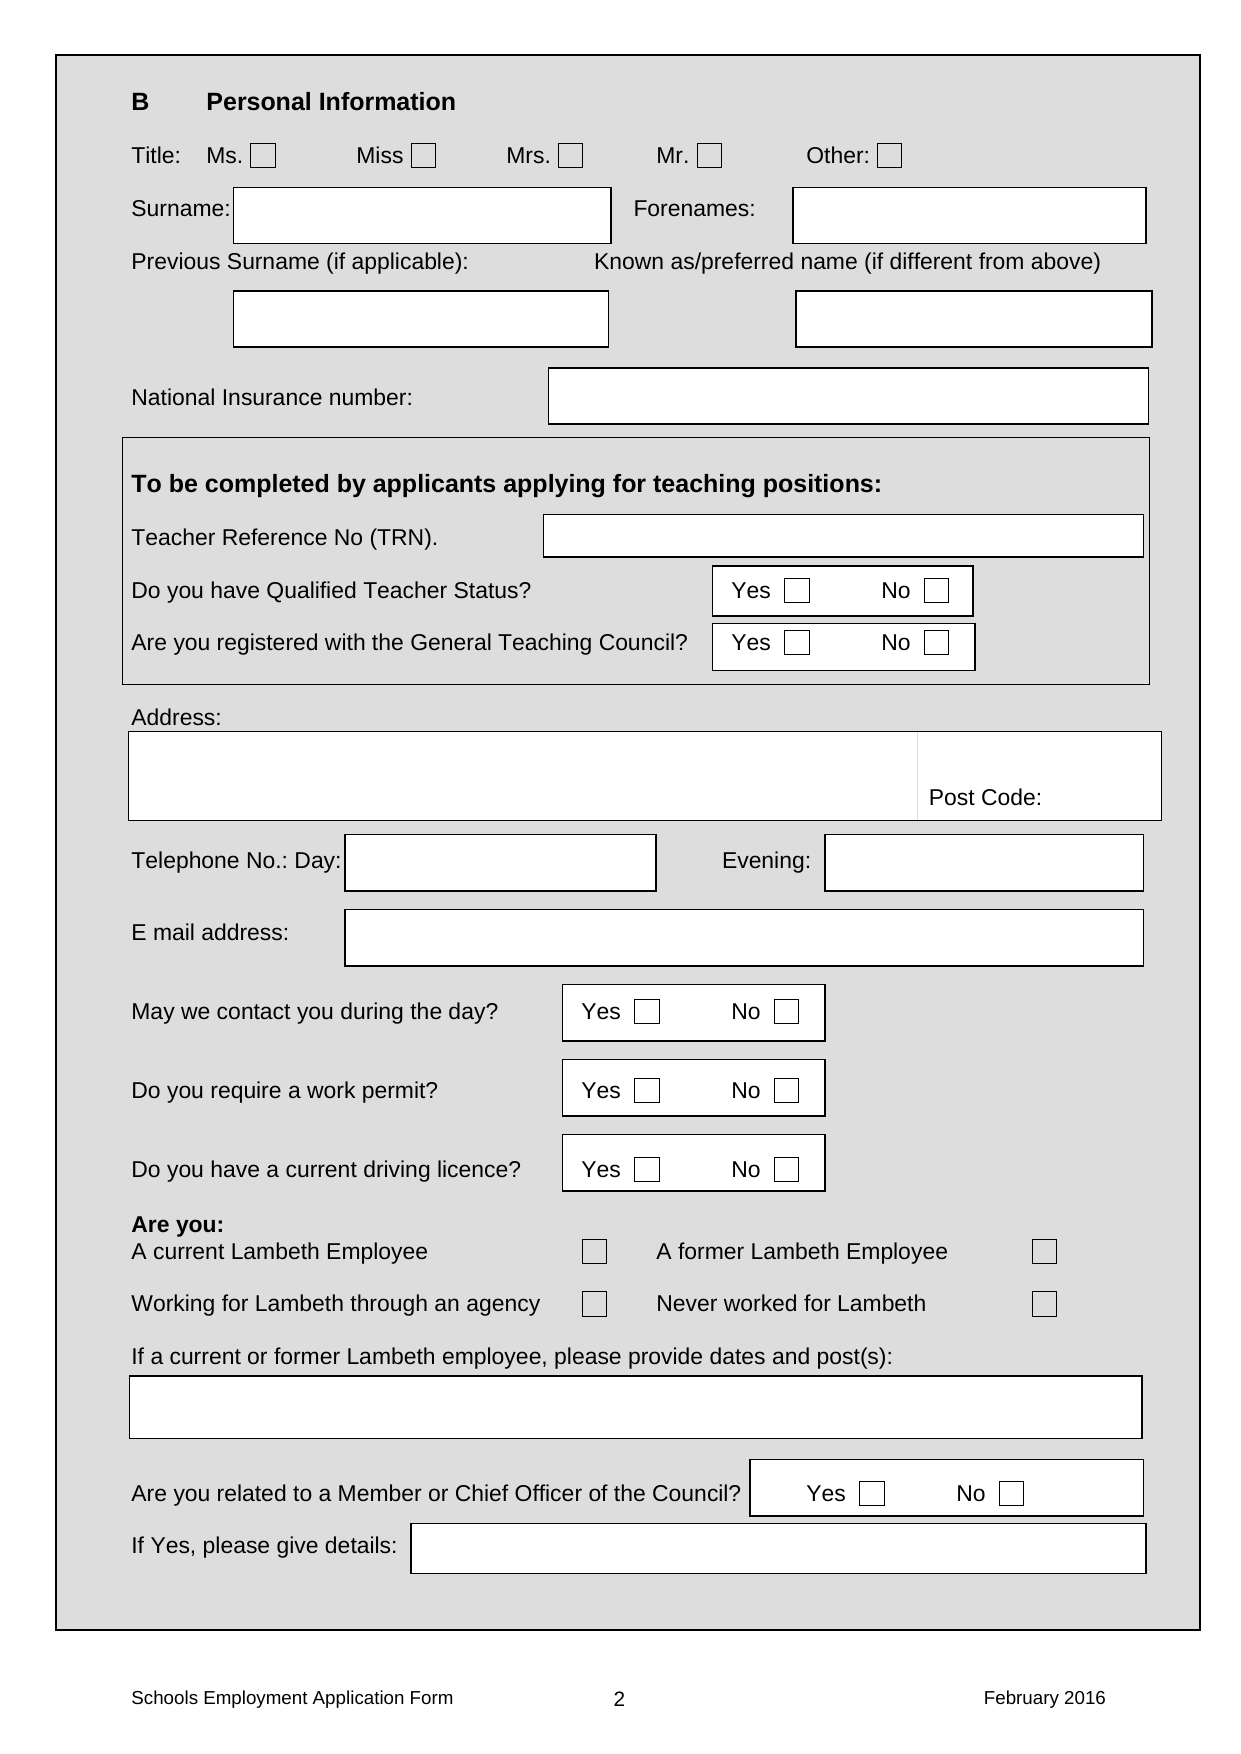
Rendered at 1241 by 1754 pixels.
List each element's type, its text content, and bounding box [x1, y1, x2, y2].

text Title: Ms. Miss Mrs. Mr. Other: [131, 142, 1107, 168]
text May we contact you during the day? Yes No [131, 998, 1107, 1024]
text Teacher Reference No (TRN). [131, 524, 1107, 550]
text If Yes, please give details: [131, 1532, 1107, 1559]
text B Personal Information [131, 87, 1107, 116]
text Address: [131, 704, 1107, 731]
table_header Post Code: [918, 732, 1161, 820]
text Do you have Qualified Teacher Status? Yes No [131, 577, 1107, 603]
text Telephone No.: Day: Evening: [131, 847, 1107, 873]
text Do you require a work permit? Yes No [131, 1077, 1107, 1103]
text If a current or former Lambeth employee, please provide dates and post(s): [131, 1343, 1107, 1369]
text National Insurance number: [131, 384, 1107, 411]
text Are you registered with the General Teaching Council? Yes No [131, 629, 1107, 656]
table_header [129, 732, 917, 820]
text E mail address: [131, 919, 1107, 945]
text Do you have a current driving licence? Yes No [131, 1156, 1107, 1182]
text A current Lambeth Employee A former Lambeth Employee [131, 1238, 1107, 1264]
text Previous Surname (if applicable): Known as/preferred name (if different from above) [131, 248, 1107, 274]
text Surname: Forenames: [131, 195, 1107, 221]
text To be completed by applicants applying for teaching positions: [131, 469, 1107, 497]
text Working for Lambeth through an agency Never worked for Lambeth [131, 1290, 1107, 1317]
text Are you: [131, 1211, 1107, 1238]
text Are you related to a Member or Chief r of the Council? Yes No [131, 1479, 1107, 1506]
